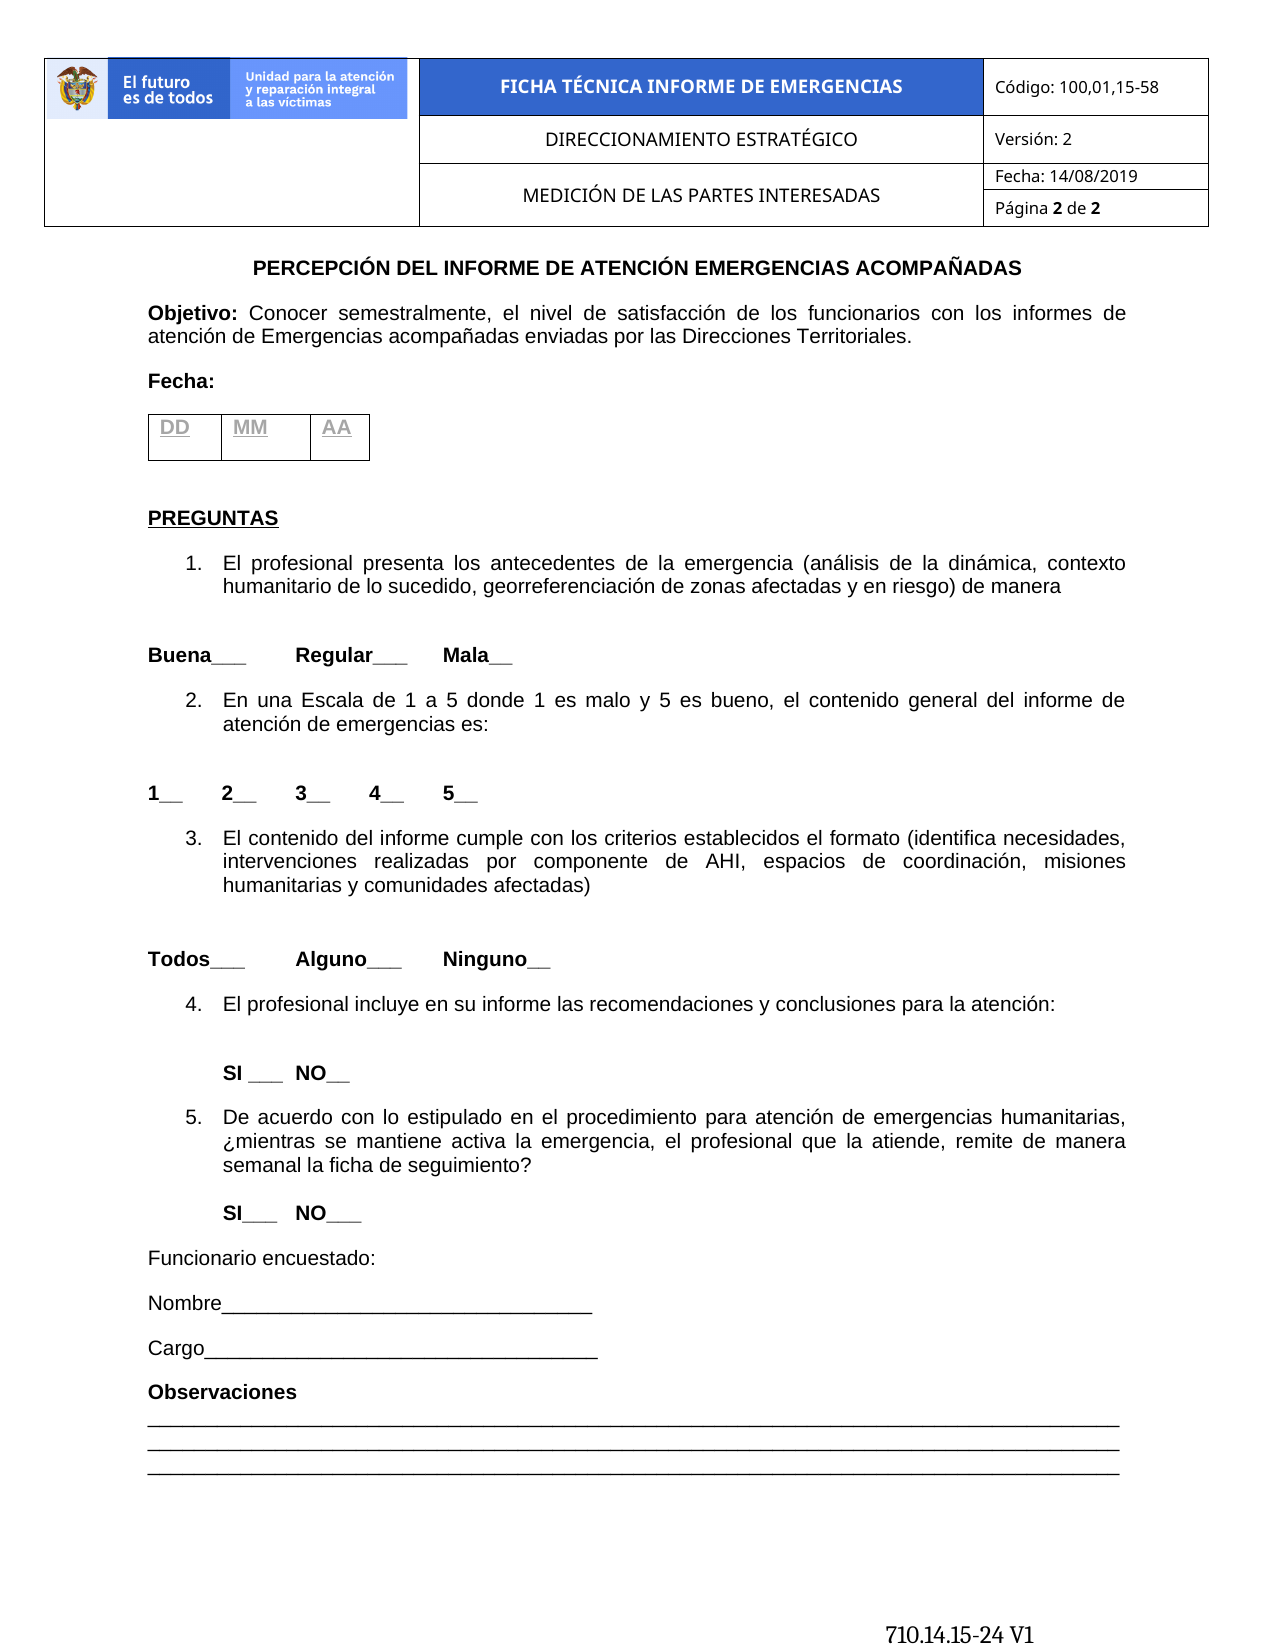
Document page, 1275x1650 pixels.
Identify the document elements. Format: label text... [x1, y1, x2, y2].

list En una Escala de 1 a 5 donde 1 es malo y 5 es bueno, el contenido general del informe de atención de emergencias es: [185, 688, 1127, 736]
text Nombre________________________________ [148, 1291, 1127, 1314]
table_header AA [311, 415, 369, 460]
text SI ___ NO__ [223, 1060, 1127, 1084]
picture [46, 59, 408, 119]
list El profesional presenta los antecedentes de la emergencia (análisis de la dinámica, contexto humanitario de lo sucedido, georreferenciación de zonas afectadas y en riesgo) de manera [185, 550, 1127, 598]
list El contenido del informe cumple con los criterios establecidos el formato (identifica necesidades, intervenciones realizadas por componente de AHI, espacios de coordinación, misiones humanitarias y comunidades afectadas) [185, 825, 1127, 897]
table_header DD [149, 415, 221, 460]
list SI___ NO___ [223, 1201, 1127, 1225]
list El profesional incluye en su informe las recomendaciones y conclusiones para la atención: [185, 992, 1127, 1016]
text Fecha: [148, 369, 1127, 393]
text 1__ 2__ 3__ 4__ 5__ [148, 781, 1127, 804]
table_header MM [222, 415, 310, 460]
text Buena___ Regular___ Mala__ [148, 643, 1127, 667]
list De acuerdo con lo estipulado en el procedimiento para atención de emergencias humanitarias, ¿mientras se mantiene activa la emergencia, el profesional que la atiende, remite de manera semanal la ficha de seguimiento? [185, 1105, 1127, 1177]
text Observaciones ____________________________________________________________________________________________________________________________________________________________________________________________________________________________________________________________ [148, 1380, 1127, 1476]
text Cargo__________________________________ [148, 1335, 1127, 1359]
text Todos___ Alguno___ Ninguno__ [148, 947, 1127, 971]
text PREGUNTAS [148, 506, 1127, 529]
text PERCEPCIÓN DEL INFORME DE ATENCIÓN EMERGENCIAS ACOMPAÑADAS [148, 256, 1127, 279]
text Objetivo: Conocer semestralmente, el nivel de satisfacción de los funcionarios con los informes de atención de Emergencias acompañadas enviadas por las Direcciones Territoriales. [148, 300, 1127, 348]
text Funcionario encuestado: [148, 1246, 1127, 1270]
